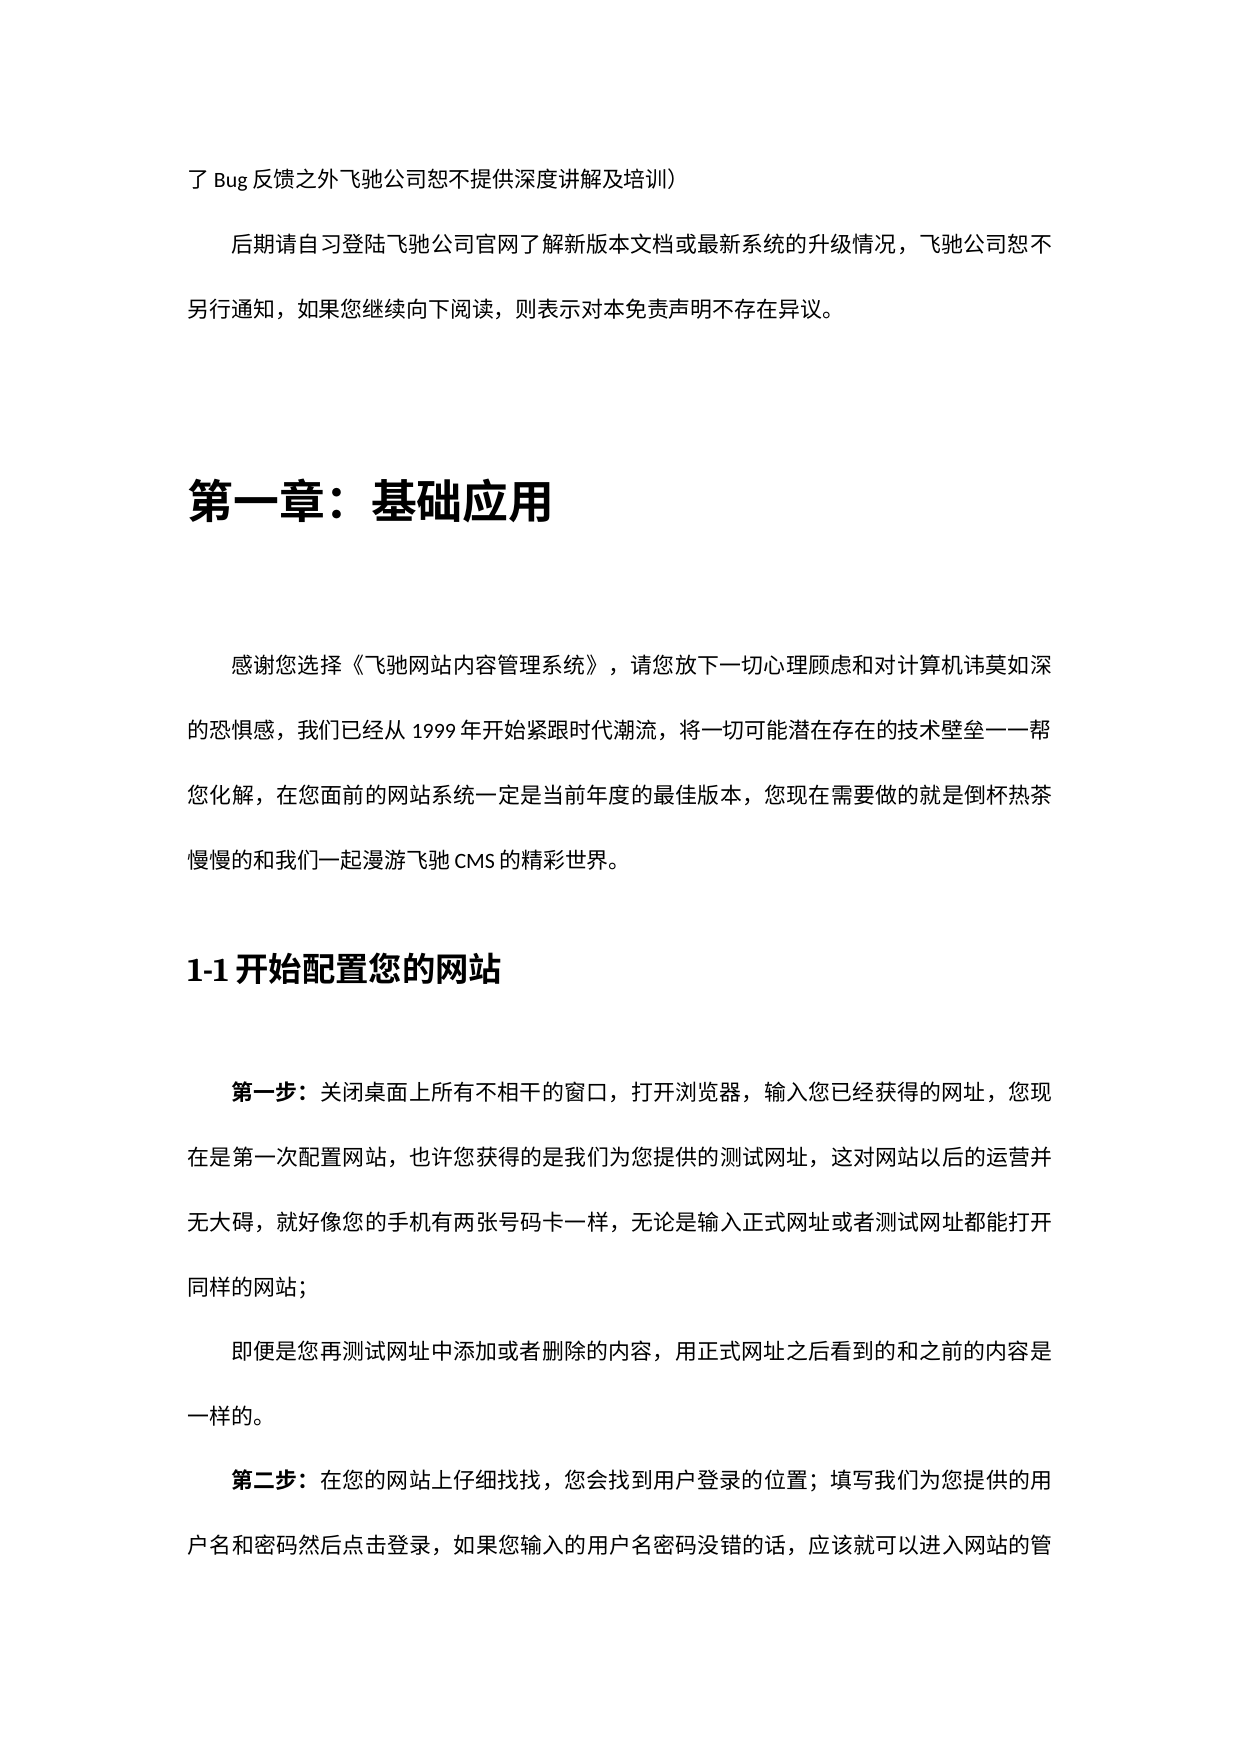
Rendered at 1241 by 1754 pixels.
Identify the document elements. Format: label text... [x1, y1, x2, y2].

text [187, 162, 1053, 194]
text 感谢您选择《飞驰网站内容管理系统》，请您放下一切心理顾虑和对计算机讳莫如深的恐惧感，我们已经从1999年开始紧跟时代潮流，将一切可能潜在存在的技术壁垒一一帮您化解，在您面前的网站系统一定是当前年度的最佳版本，您现在需要做的就是倒杯热茶，慢慢的和我们一起漫游飞驰CMS的精彩世界。 [187, 648, 1053, 876]
text 后期请自习登陆飞驰公司官网了解新版本文档或最新系统的升级情况，飞驰公司恕不另行通知，如果您继续向下阅读，则表示对本免责声明不存在异议。 [187, 226, 1053, 324]
subtitle 1-1开始配置您的网站 [187, 934, 1053, 999]
subtitle 第一章：基础应用 [187, 450, 1053, 547]
text 第一步：关闭桌面上所有不相干的窗口，打开浏览器，输入您已经获得的网址，您现在是第一次配置网站，也许您获得的是我们为您提供的测试网址，这对网站以后的运营并无大碍，就好像您的手机有两张号码卡一样，无论是输入正式网址或者测试网址都能打开同样的网站； [187, 1075, 1053, 1302]
text 即便是您再测试网址中添加或者删除的内容，用正式网址之后看到的和之前的内容是一样的。 [187, 1334, 1053, 1431]
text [187, 1463, 1053, 1561]
